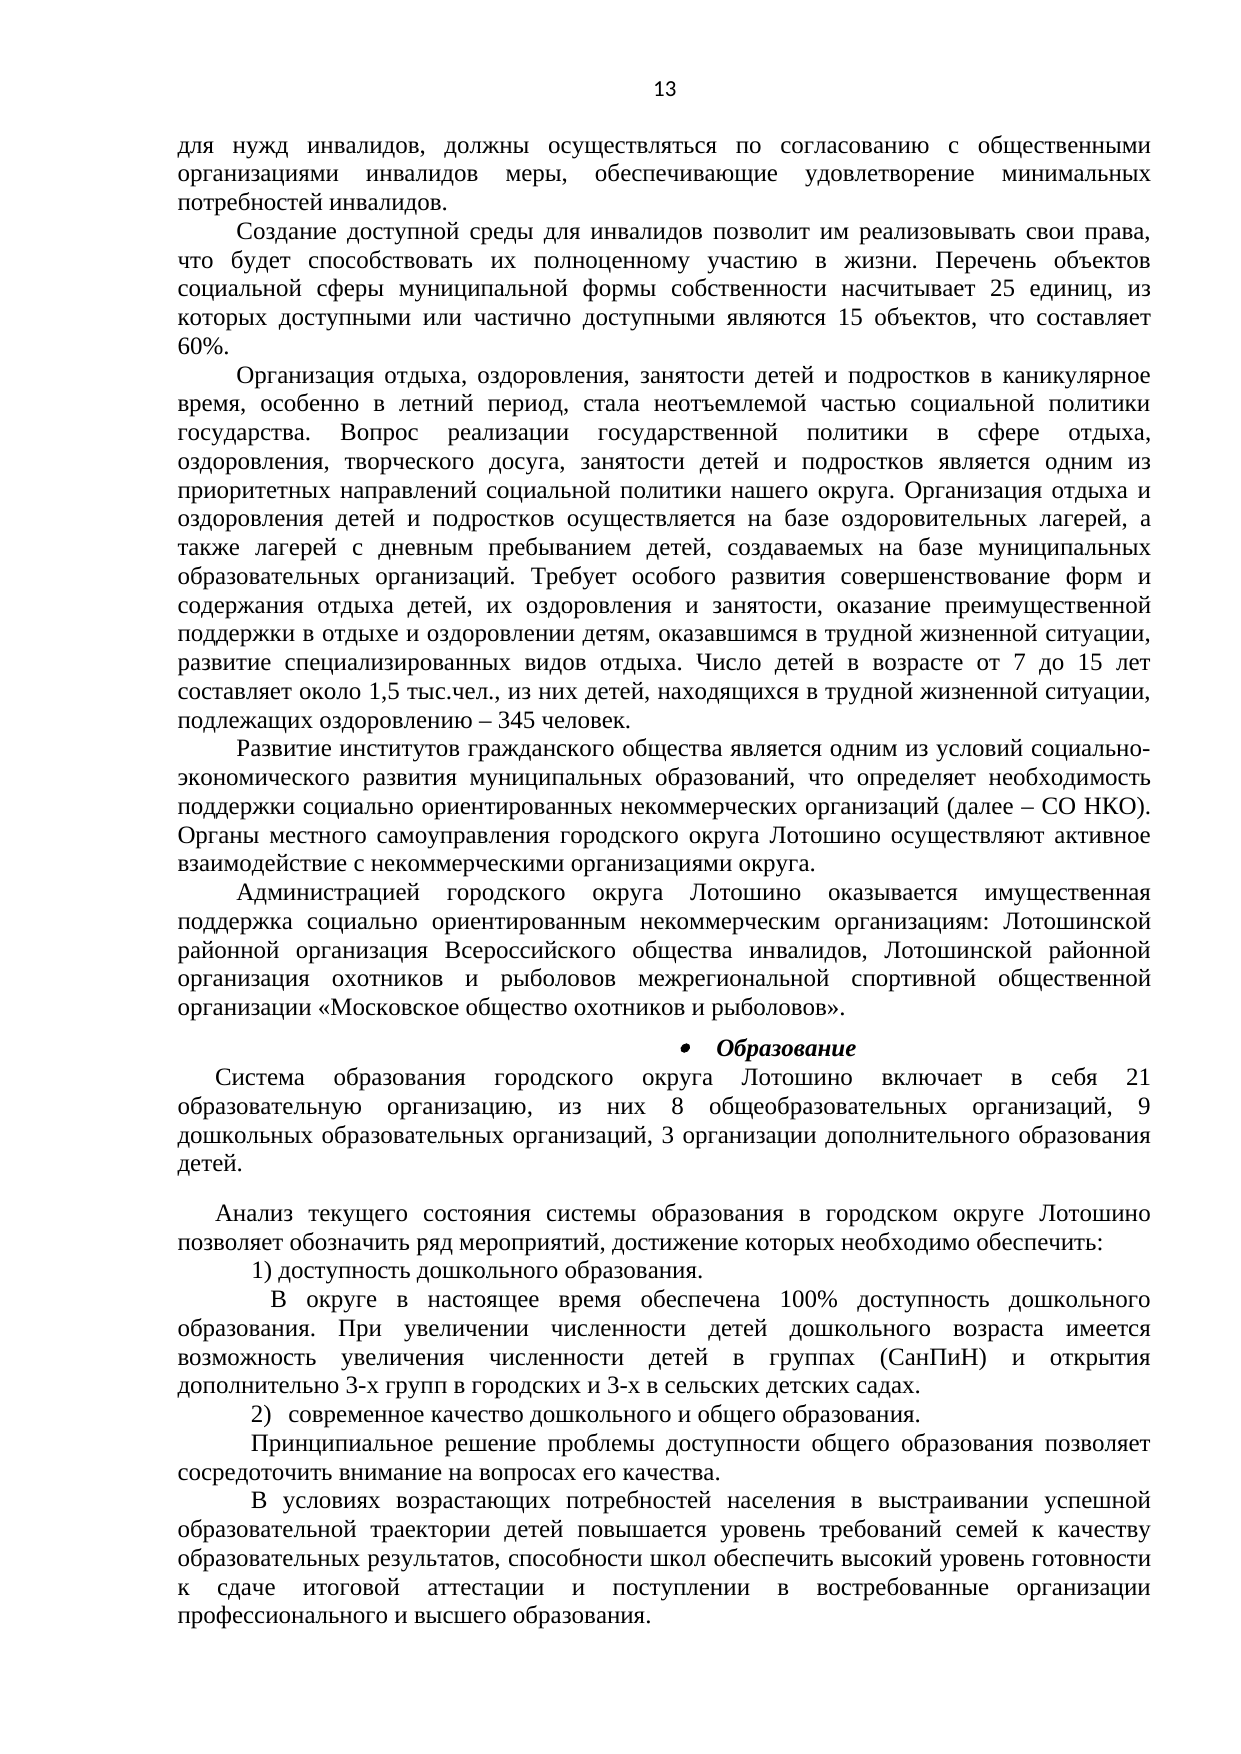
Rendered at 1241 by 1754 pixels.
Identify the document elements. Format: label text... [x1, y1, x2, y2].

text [177, 130, 1152, 216]
text Организация отдыха, оздоровления, занятости детей и подростков в каникулярное время, особенно в летний период, стала неотъемлемой частью социальной политики государства. Вопрос реализации государственной политики в сфере отдыха, оздоровления, творческого досуга, занятости детей и подростков является одним из приоритетных направлений социальной политики нашего округа. Организация отдыха и оздоровления детей и подростков осуществляется на базе оздоровительных лагерей, а также лагерей с дневным пребыванием детей, создаваемых на базе муниципальных образовательных организаций. Требует особого развития совершенствование форм и содержания отдыха детей, их оздоровления и занятости, оказание преимущественной поддержки в отдыхе и оздоровлении детям, оказавшимся в трудной жизненной ситуации, развитие специализированных видов отдыха. Число детей в возрасте от 7 до 15 лет составляет около 1,5 тыс.чел., из них детей, находящихся в трудной жизненной ситуации, подлежащих оздоровлению – 345 человек. [177, 360, 1152, 733]
text Система образования городского округа Лотошино включает в себя 21 образовательную организацию, из них 8 общеобразовательных организаций, 9 дошкольных образовательных организаций, 3 организации дополнительного образования детей. [177, 1062, 1152, 1177]
text Создание доступной среды для инвалидов позволит им реализовывать свои права, что будет способствовать их полноценному участию в жизни. Перечень объектов социальной сферы муниципальной формы собственности насчитывает 25 единиц, из которых доступными или частично доступными являются 15 объектов, что составляет 60%. [177, 216, 1152, 360]
list Образование [385, 1033, 1152, 1062]
list современное качество дошкольного и общего образования. [251, 1399, 1152, 1428]
text В условиях возрастающих потребностей населения в выстраивании успешной образовательной траектории детей повышается уровень требований семей к качеству образовательных результатов, способности школ обеспечить высокий уровень готовности к сдаче итоговой аттестации и поступлении в востребованные организации профессионального и высшего образования. [177, 1486, 1152, 1629]
text Принципиальное решение проблемы доступности общего образования позволяет сосредоточить внимание на вопросах его качества. [177, 1428, 1152, 1486]
text 1) доступность дошкольного образования. [177, 1256, 1152, 1284]
text В округе в настоящее время обеспечена 100% доступность дошкольного образования. При увеличении численности детей дошкольного возраста имеется возможность увеличения численности детей в группах (СанПиН) и открытия дополнительно 3-х групп в городских и 3-х в сельских детских садах. [177, 1284, 1152, 1399]
text Анализ текущего состояния системы образования в городском округе Лотошино позволяет обозначить ряд мероприятий, достижение которых необходимо обеспечить: [177, 1198, 1152, 1256]
text Развитие институтов гражданского общества является одним из условий социально-экономического развития муниципальных образований, что определяет необходимость поддержки социально ориентированных некоммерческих организаций (далее – СО НКО). Органы местного самоуправления городского округа Лотошино осуществляют активное взаимодействие с некоммерческими организациями округа. [177, 733, 1152, 877]
text Администрацией городского округа Лотошино оказывается имущественная поддержка социально ориентированным некоммерческим организациям: Лотошинской районной организация Всероссийского общества инвалидов, Лотошинской районной организация охотников и рыболовов межрегиональной спортивной общественной организации «Московское общество охотников и рыболовов». [177, 877, 1152, 1021]
